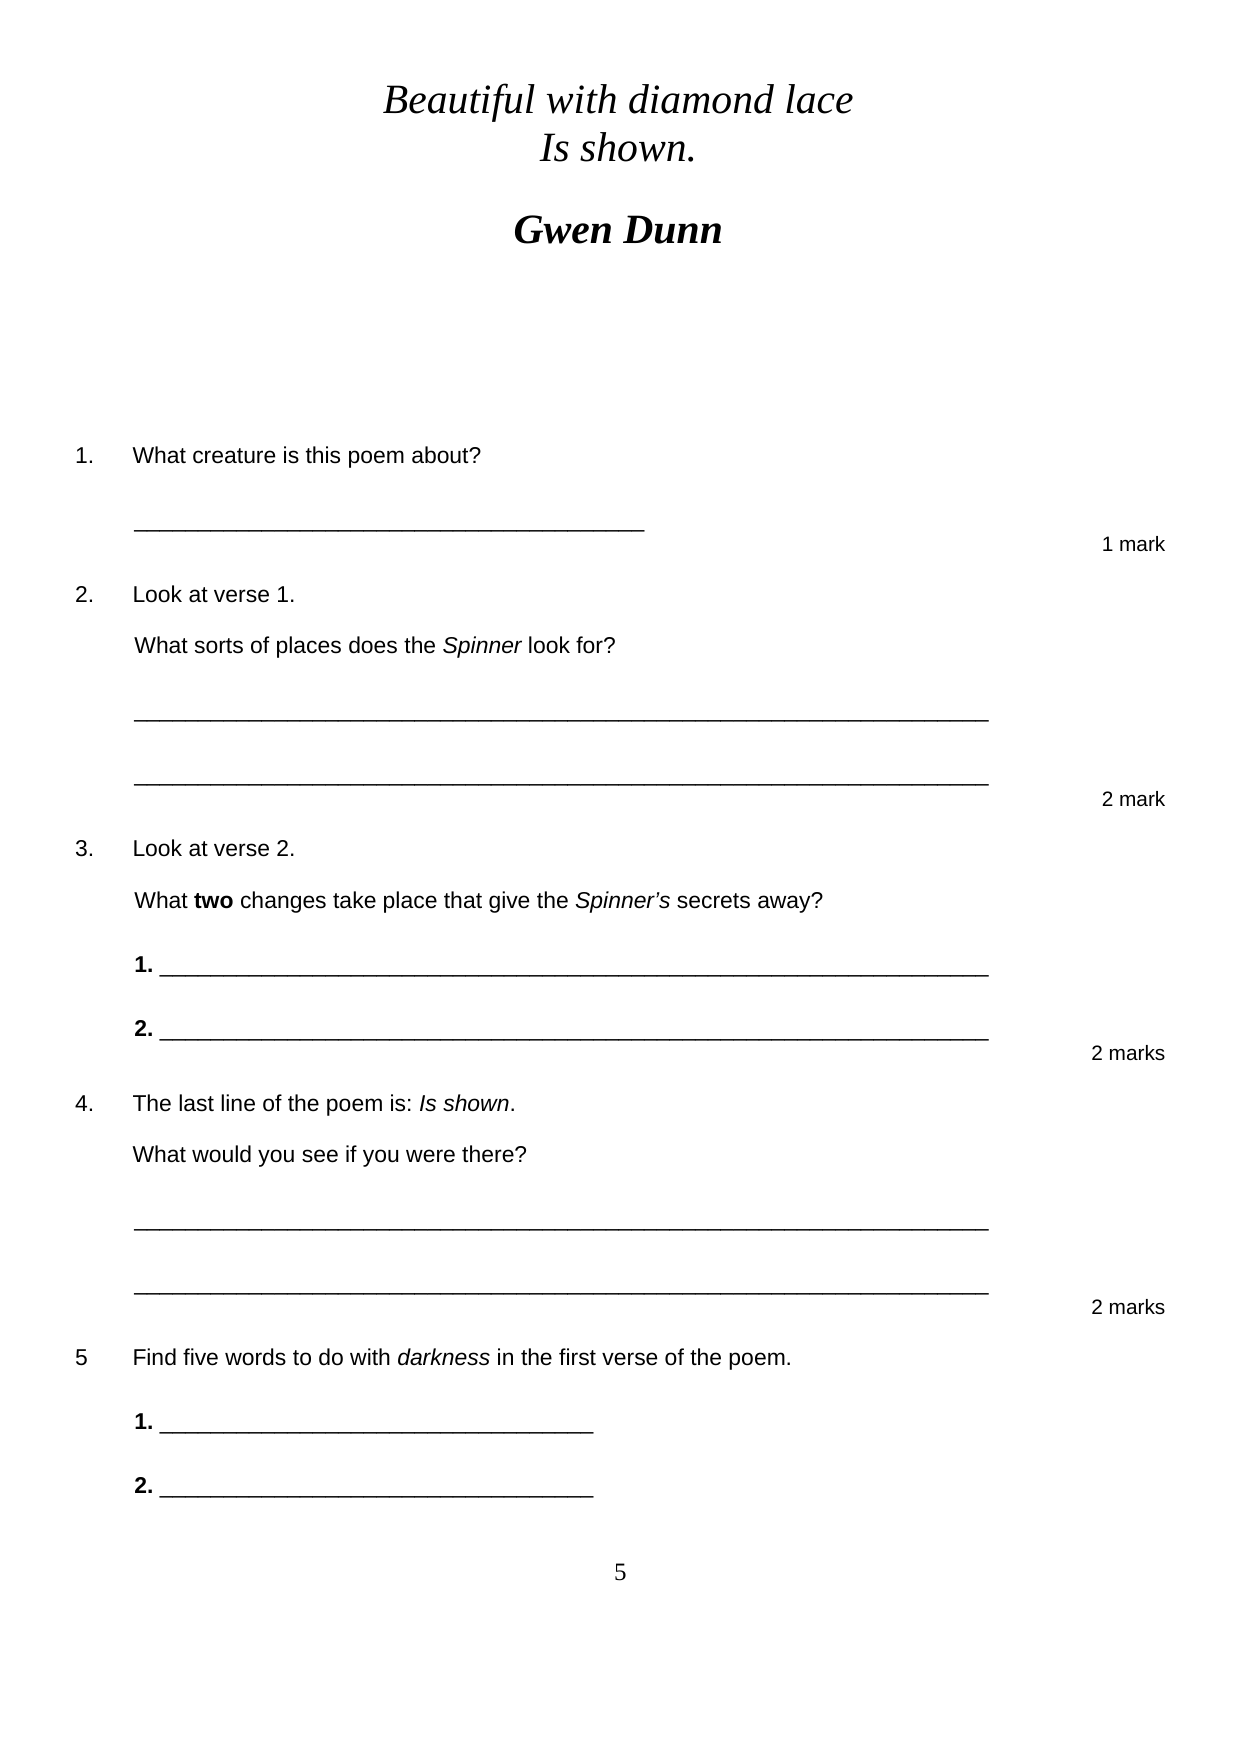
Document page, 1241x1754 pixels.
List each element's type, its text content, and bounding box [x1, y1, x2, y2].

text ___________________________________________________________________ [134, 696, 1106, 723]
text Gwen Dunn [75, 204, 1165, 252]
text Is shown. [75, 123, 1165, 171]
text Beautiful with diamond lace [75, 75, 1165, 123]
text 1. _________________________________________________________________ [134, 951, 1106, 977]
text 1. What creature is this poem about? [75, 442, 1106, 468]
text 3. Look at verse 2. [75, 835, 1106, 862]
text 5 Find five words to do with darkness in the first verse of the poem. [75, 1344, 1106, 1371]
text What two changes take place that give the Spinner’s secrets away? [134, 887, 1106, 913]
text 2 marks [75, 1295, 1165, 1319]
text 2 mark [75, 786, 1165, 810]
text 4. The last line of the poem is: Is shown. [75, 1090, 1106, 1116]
text 2 marks [75, 1041, 1165, 1065]
text 1. __________________________________ [134, 1408, 1106, 1434]
text What sorts of places does the Spinner look for? [134, 632, 1106, 659]
text ________________________________________ [134, 506, 1106, 532]
text 2. __________________________________ [134, 1472, 1106, 1498]
text ___________________________________________________________________ [134, 1205, 1106, 1231]
text ___________________________________________________________________ [134, 1269, 1106, 1295]
text 2. Look at verse 1. [75, 581, 1106, 607]
text ___________________________________________________________________ [134, 760, 1106, 786]
text 2. _________________________________________________________________ [134, 1014, 1106, 1041]
text What would you see if you were there? [75, 1141, 1106, 1167]
text 1 mark [75, 532, 1165, 556]
